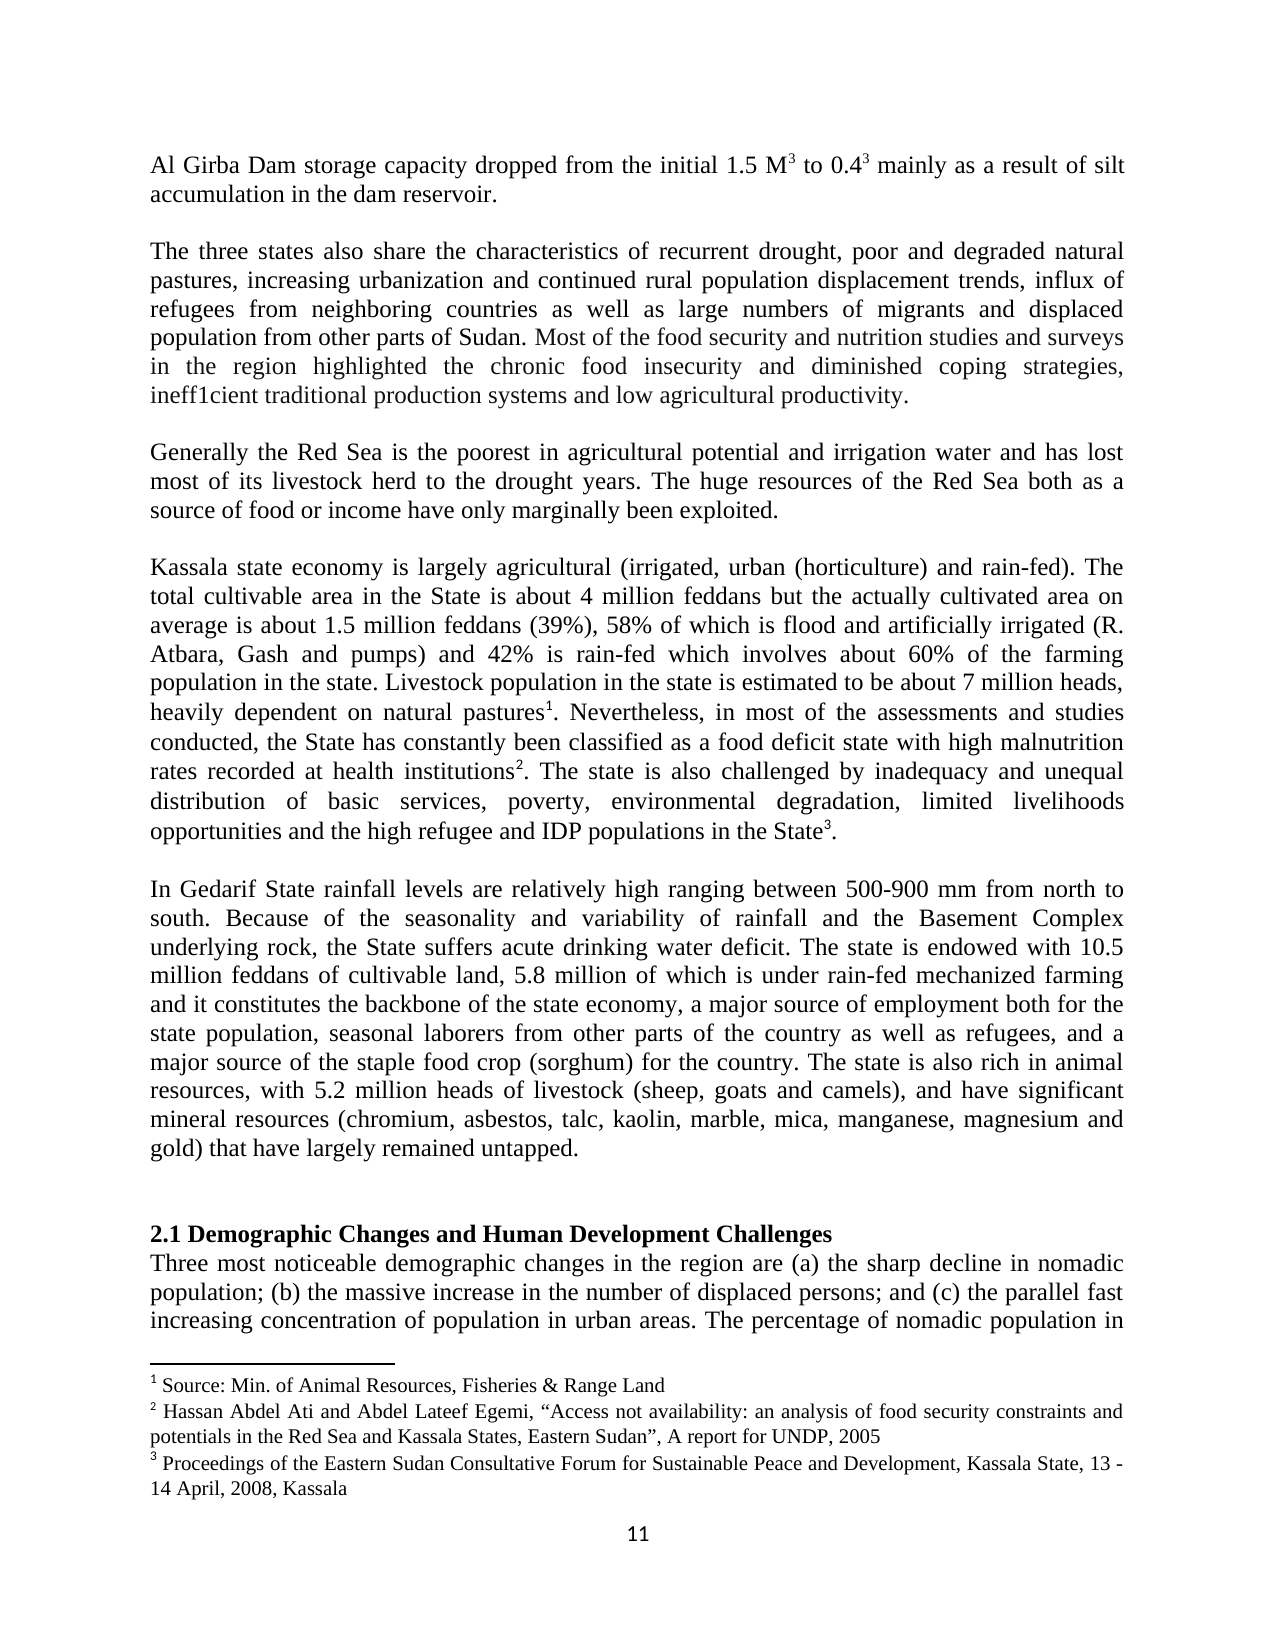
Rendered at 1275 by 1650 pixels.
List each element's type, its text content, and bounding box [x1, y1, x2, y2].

text In Gedarif State rainfall levels are relatively high ranging between 500-900 mm from north to south. Because of the seasonality and variability of rainfall and the Basement Complex underlying rock, the State suffers acute drinking water deficit. The state is endowed with 10.5 million feddans of cultivable land, 5.8 million of which is under rain-fed mechanized farming and it constitutes the backbone of the state economy, a major source of employment both for the state population, seasonal laborers from other parts of the country as well as refugees, and a major source of the staple food crop (sorghum) for the country. The state is also rich in animal resources, with 5.2 million heads of livestock (sheep, goats and camels), and have significant mineral resources (chromium, asbestos, talc, kaolin, marble, mica, manganese, magnesium and gold) that have largely remained untapped. [150, 874, 1125, 1162]
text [150, 150, 1125, 207]
text 2.1 Demographic Changes and Human Development Challenges [150, 1219, 1125, 1248]
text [150, 1248, 1125, 1334]
text Kassala state economy is largely agricultural (irrigated, urban (horticulture) and rain-fed). The total cultivable area in the State is about 4 million feddans but the actually cultivated area on average is about 1.5 million feddans (39%), 58% of which is flood and artificially irrigated (R. Atbara, Gash and pumps) and 42% is rain-fed which involves about 60% of the farming population in the state. Livestock population in the state is estimated to be about 7 million heads, heavily dependent on natural pastures. Nevertheless, in most of the assessments and studies conducted, the State has constantly been classified as a food deficit state with high malnutrition rates recorded at health institutions. The state is also challenged by inadequacy and unequal distribution of basic services, poverty, environmental degradation, limited livelihoods opportunities and the high refugee and IDP populations in the State. [150, 552, 1125, 845]
text The three states also share the characteristics of recurrent drought, poor and degraded natural pastures, increasing urbanization and continued rural population displacement trends, influx of refugees from neighboring countries as well as large numbers of migrants and displaced population from other parts of Sudan. Most of the food security and nutrition studies and surveys in the region highlighted the chronic food insecurity and diminished coping strategies, ineff1cient traditional production systems and low agricultural productivity. [150, 236, 1125, 409]
text Generally the Red Sea is the poorest in agricultural potential and irrigation water and has lost most of its livestock herd to the drought years. The huge resources of the Red Sea both as a source of food or income have only marginally been exploited. [150, 437, 1125, 524]
